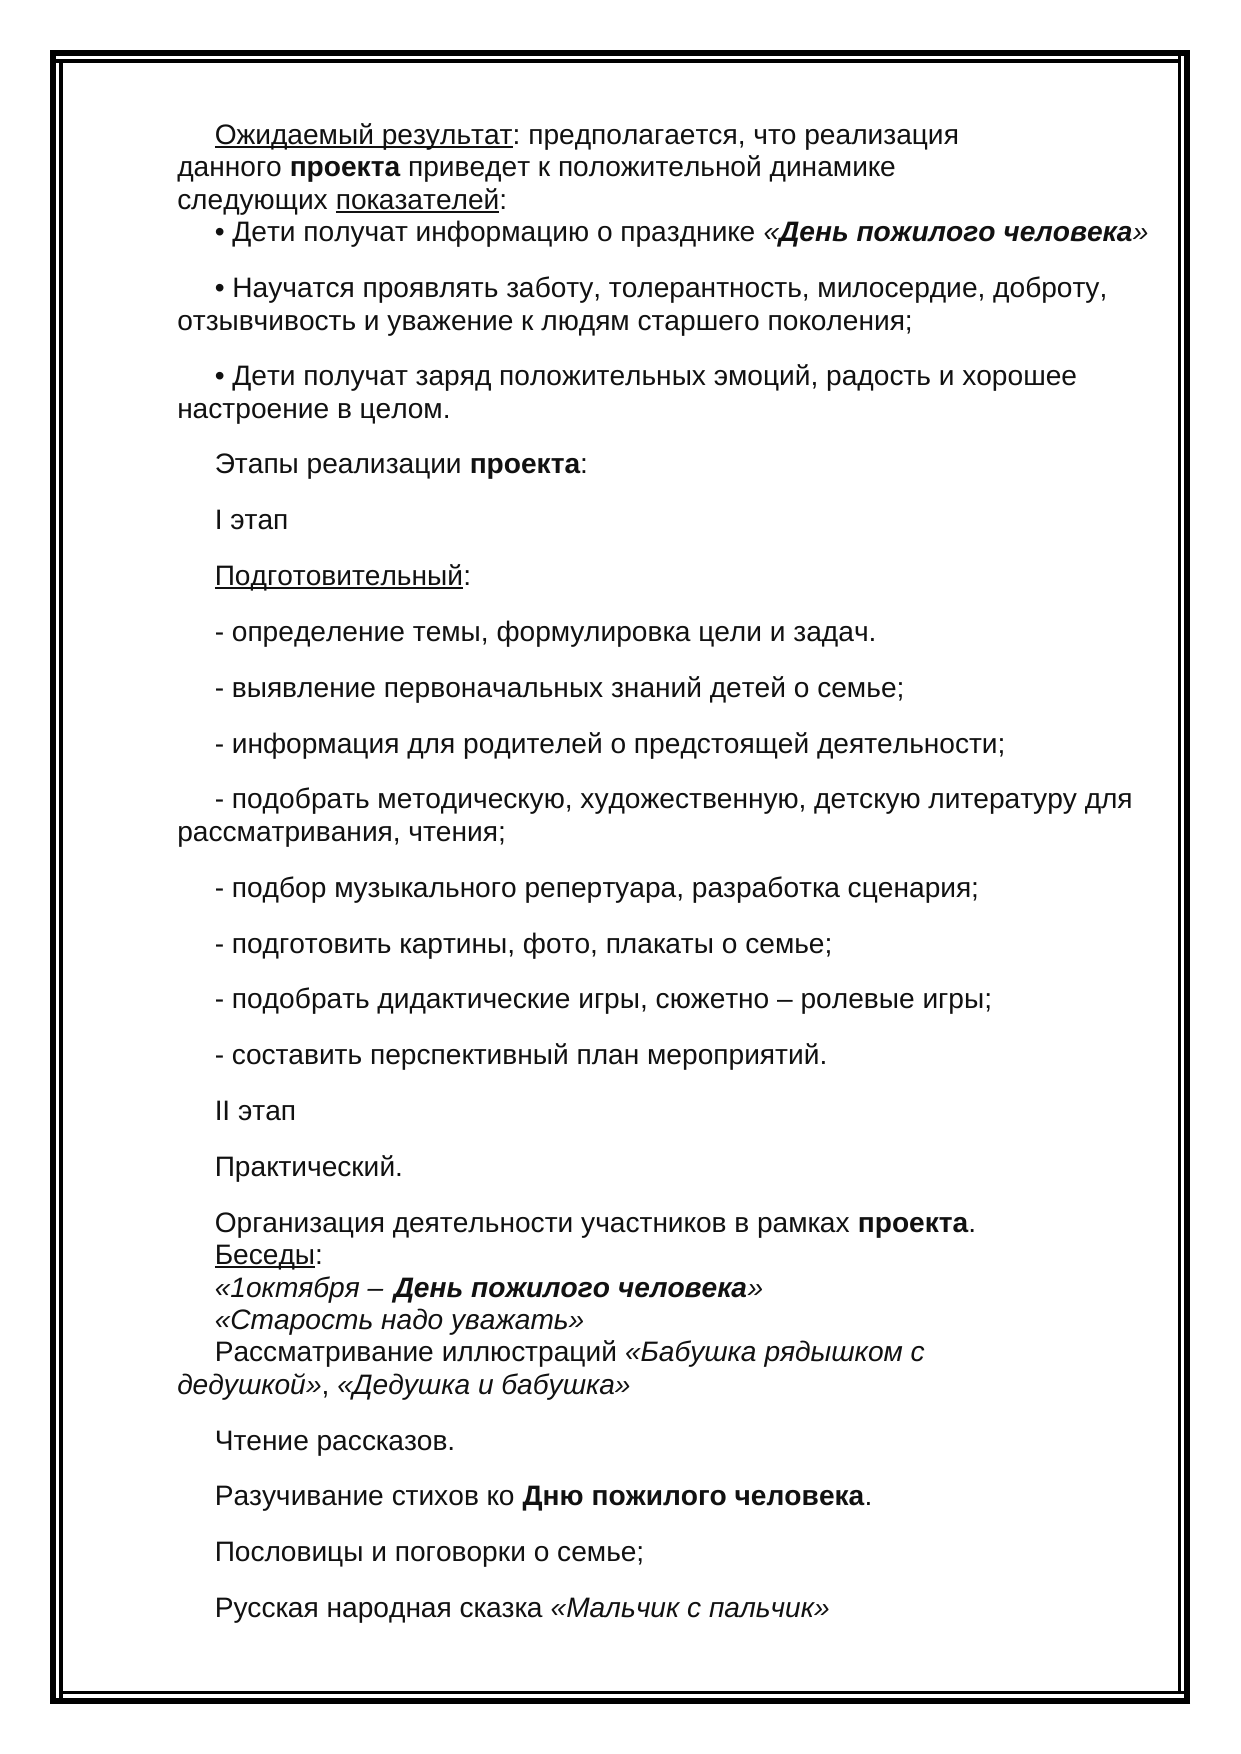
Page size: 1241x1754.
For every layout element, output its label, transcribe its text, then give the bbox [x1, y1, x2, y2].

text - подготовить картины, фото, плакаты о семье; [177, 927, 1152, 959]
text «Старость надо уважать» [177, 1303, 1152, 1335]
text Рассматривание иллюстраций «Бабушка рядышком с дедушкой», «Дедушка и бабушка» [177, 1335, 1152, 1400]
text Ожидаемый результат: предполагается, что реализация данного проекта приведет к положительной динамике следующих показателей: [177, 118, 1152, 215]
text Чтение рассказов. [177, 1423, 1152, 1456]
text - определение темы, формулировка цели и задач. [177, 615, 1152, 647]
text Пословицы и поговорки о семье; [177, 1535, 1152, 1568]
text - подобрать методическую, художественную, детскую литературу для рассматривания, чтения; [177, 782, 1152, 847]
text Беседы: [177, 1238, 1152, 1271]
text «1октября – День пожилого человека» [177, 1271, 1152, 1303]
text Подготовительный: [177, 559, 1152, 592]
text • Дети получат информацию о празднике «День пожилого человека» [177, 215, 1152, 248]
text - выявление первоначальных знаний детей о семье; [177, 671, 1152, 703]
text - подбор музыкального репертуара, разработка сценария; [177, 871, 1152, 903]
text Разучивание стихов ко Дню пожилого человека. [177, 1479, 1152, 1512]
text - составить перспективный план мероприятий. [177, 1038, 1152, 1071]
text • Дети получат заряд положительных эмоций, радость и хорошее настроение в целом. [177, 359, 1152, 424]
text Практический. [177, 1150, 1152, 1182]
text Этапы реализации проекта: [177, 447, 1152, 480]
text Организация деятельности участников в рамках проекта. [177, 1206, 1152, 1238]
text - подобрать дидактические игры, сюжетно – ролевые игры; [177, 982, 1152, 1015]
text • Научатся проявлять заботу, толерантность, милосердие, доброту, отзывчивость и уважение к людям старшего поколения; [177, 271, 1152, 336]
text II этап [177, 1094, 1152, 1126]
text Русская народная сказка «Мальчик с пальчик» [177, 1591, 1152, 1623]
text - информация для родителей о предстоящей деятельности; [177, 727, 1152, 759]
text I этап [177, 503, 1152, 536]
